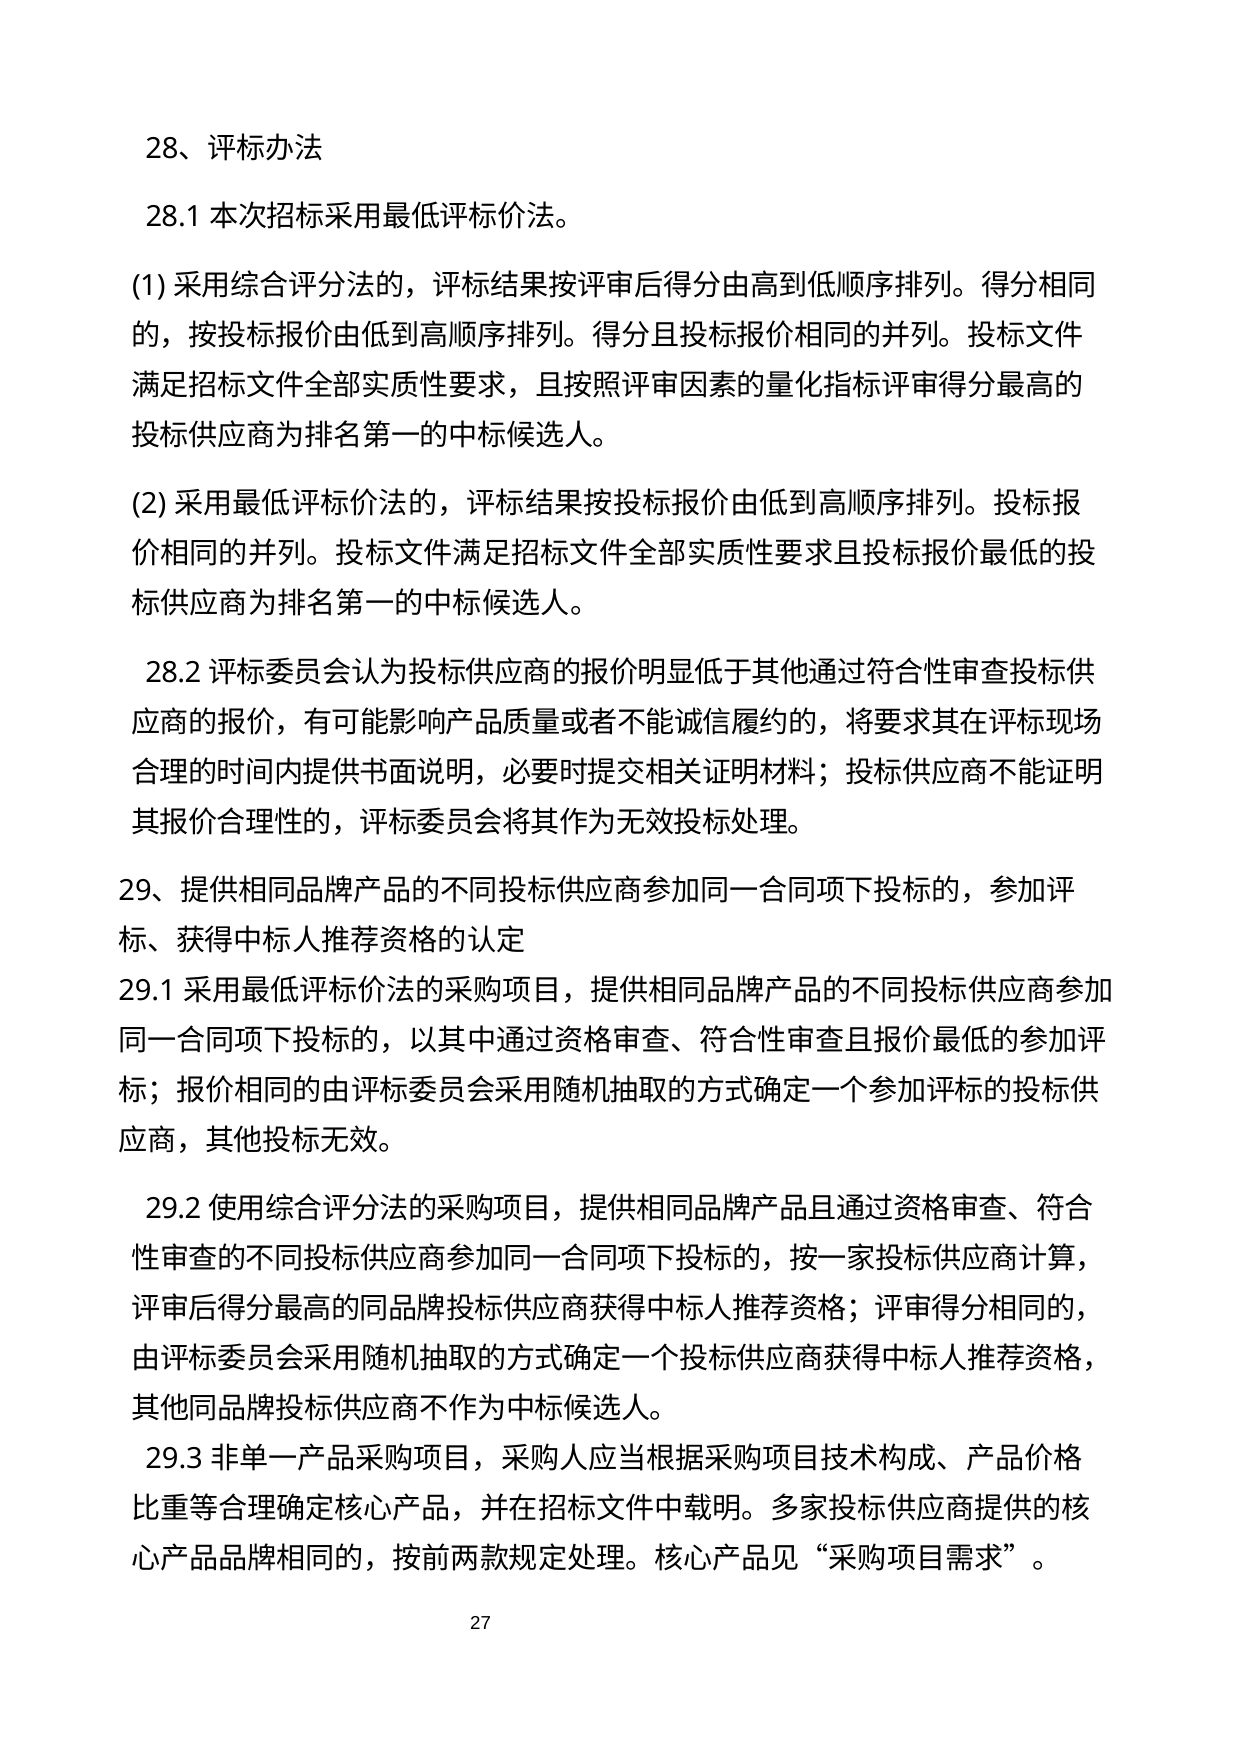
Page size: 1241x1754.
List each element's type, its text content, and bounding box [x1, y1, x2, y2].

text 29.3 非单一产品采购项目，采购人应当根据采购项目技术构成、产品价格比重等合理确定核心产品，并在招标文件中载明。多家投标供应商提供的核心产品品牌相同的，按前两款规定处理。核心产品见“采购项目需求”。 [131, 1429, 1108, 1579]
text 28.1 本次招标采用最低评标价法。 [145, 187, 1122, 237]
text 29.2 使用综合评分法的采购项目，提供相同品牌产品且通过资格审查、符合性审查的不同投标供应商参加同一合同项下投标的，按一家投标供应商计算，评审后得分最高的同品牌投标供应商获得中标人推荐资格；评审得分相同的，由评标委员会采用随机抽取的方式确定一个投标供应商获得中标人推荐资格，其他同品牌投标供应商不作为中标候选人。 [131, 1179, 1120, 1429]
text (2) 采用最低评标价法的，评标结果按投标报价由低到高顺序排列。投标报价相同的并列。投标文件满足招标文件全部实质性要求且投标报价最低的投标供应商为排名第一的中标候选人。 [131, 474, 1110, 624]
text (1) 采用综合评分法的，评标结果按评审后得分由高到低顺序排列。得分相同的，按投标报价由低到高顺序排列。得分且投标报价相同的并列。投标文件满足招标文件全部实质性要求，且按照评审因素的量化指标评审得分最高的投标供应商为排名第一的中标候选人。 [131, 255, 1111, 455]
text 28、评标办法 [131, 118, 1120, 168]
text 28.2 评标委员会认为投标供应商的报价明显低于其他通过符合性审查投标供应商的报价，有可能影响产品质量或者不能诚信履约的，将要求其在评标现场合理的时间内提供书面说明，必要时提交相关证明材料；投标供应商不能证明其报价合理性的，评标委员会将其作为无效投标处理。 [131, 643, 1108, 843]
text 29.1 采用最低评标价法的采购项目，提供相同品牌产品的不同投标供应商参加同一合同项下投标的，以其中通过资格审查、符合性审查且报价最低的参加评标；报价相同的由评标委员会采用随机抽取的方式确定一个参加评标的投标供应商，其他投标无效。 [118, 960, 1122, 1160]
text 29、提供相同品牌产品的不同投标供应商参加同一合同项下投标的，参加评标、获得中标人推荐资格的认定 [118, 860, 1110, 960]
